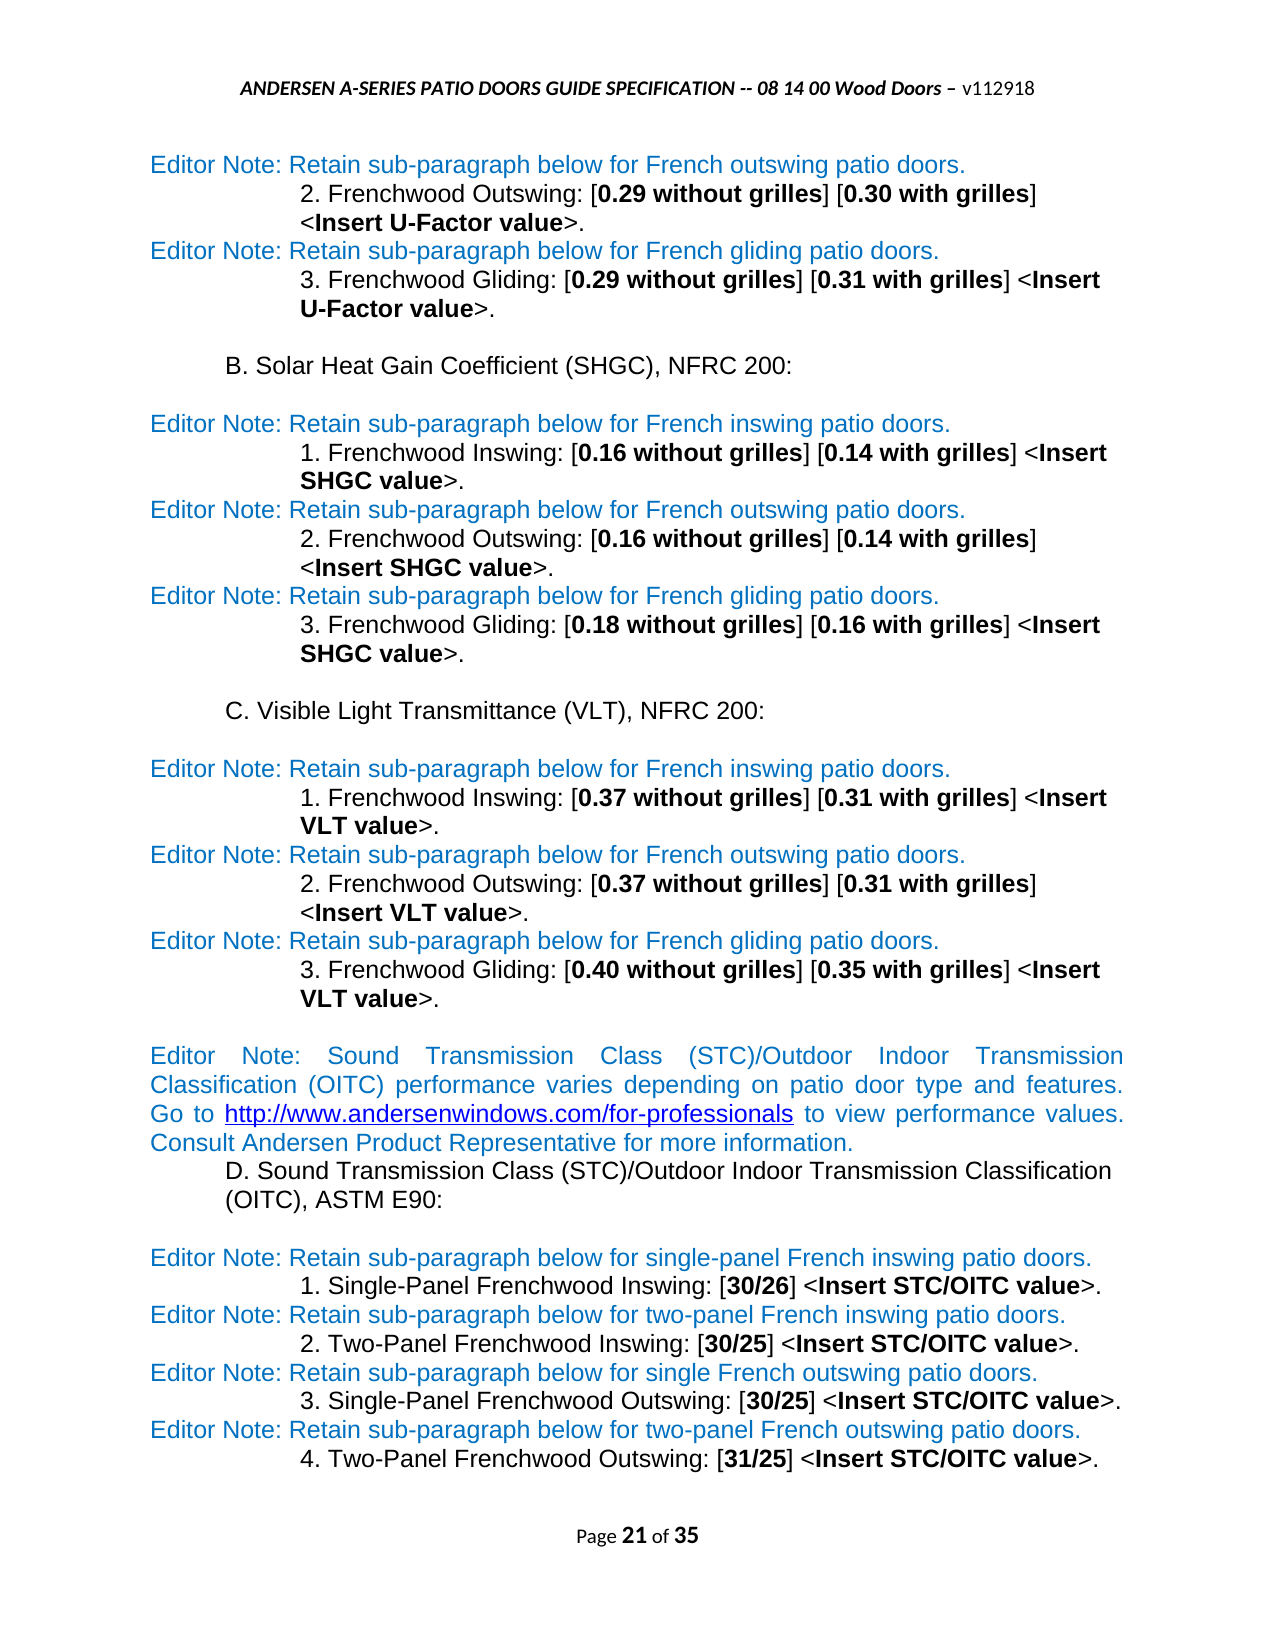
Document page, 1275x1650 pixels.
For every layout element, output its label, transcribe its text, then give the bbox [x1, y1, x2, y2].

text Editor Note: Sound Transmission Class (STC)/Outdoor Indoor Transmission Classification (OITC) performance varies depending on patio door type and features. Go to http://www.andersenwindows.com/for-professionals to view performance values. Consult Andersen Product Representative for more information. [150, 1041, 1125, 1156]
text 2. Frenchwood Outswing: [0.16 without grilles] [0.14 with grilles] <Insert SHGC value>. [300, 524, 1125, 581]
text 4. Two-Panel Frenchwood Outswing: [31/25] <Insert STC/OITC value>. [300, 1444, 1125, 1472]
text Editor Note: Retain sub-paragraph below for two-panel French inswing patio doors. [150, 1300, 1125, 1329]
text 3. Frenchwood Gliding: [0.40 without grilles] [0.35 with grilles] <Insert VLT value>. [300, 955, 1125, 1012]
text 2. Frenchwood Outswing: [0.29 without grilles] [0.30 with grilles] <Insert U-Factor value>. [300, 179, 1125, 236]
text Editor Note: Retain sub-paragraph below for single French outswing patio doors. [150, 1357, 1125, 1386]
text 2. Frenchwood Outswing: [0.37 without grilles] [0.31 with grilles] <Insert VLT value>. [300, 869, 1125, 926]
text 1. Frenchwood Inswing: [0.16 without grilles] [0.14 with grilles] <Insert SHGC value>. [300, 437, 1125, 495]
text Editor Note: Retain sub-paragraph below for two-panel French outswing patio doors. [150, 1415, 1125, 1444]
text 3. Frenchwood Gliding: [0.18 without grilles] [0.16 with grilles] <Insert SHGC value>. [300, 610, 1125, 667]
text 1. Frenchwood Inswing: [0.37 without grilles] [0.31 with grilles] <Insert VLT value>. [300, 782, 1125, 840]
text Editor Note: Retain sub-paragraph below for French outswing patio doors. [150, 840, 1125, 869]
text Editor Note: Retain sub-paragraph below for French inswing patio doors. [150, 409, 1125, 437]
text B. Solar Heat Gain Coefficient (SHGC), NFRC 200: [225, 351, 1125, 380]
text Editor Note: Retain sub-paragraph below for French inswing patio doors. [150, 754, 1125, 782]
text Editor Note: Retain sub-paragraph below for French gliding patio doors. [150, 926, 1125, 955]
text D. Sound Transmission Class (STC)/Outdoor Indoor Transmission Classification (OITC), ASTM E90: [225, 1156, 1125, 1214]
text Editor Note: Retain sub-paragraph below for French gliding patio doors. [150, 236, 1125, 265]
text C. Visible Light Transmittance (VLT), NFRC 200: [225, 696, 1125, 725]
text 2. Two-Panel Frenchwood Inswing: [30/25] <Insert STC/OITC value>. [300, 1329, 1125, 1357]
text Editor Note: Retain sub-paragraph below for French outswing patio doors. [150, 150, 1125, 179]
text 3. Single-Panel Frenchwood Outswing: [30/25] <Insert STC/OITC value>. [300, 1386, 1125, 1415]
text Editor Note: Retain sub-paragraph below for French outswing patio doors. [150, 495, 1125, 524]
text 1. Single-Panel Frenchwood Inswing: [30/26] <Insert STC/OITC value>. [300, 1271, 1125, 1300]
text 3. Frenchwood Gliding: [0.29 without grilles] [0.31 with grilles] <Insert U-Factor value>. [300, 265, 1125, 322]
text Editor Note: Retain sub-paragraph below for French gliding patio doors. [150, 581, 1125, 610]
text Editor Note: Retain sub-paragraph below for single-panel French inswing patio doors. [150, 1242, 1125, 1271]
